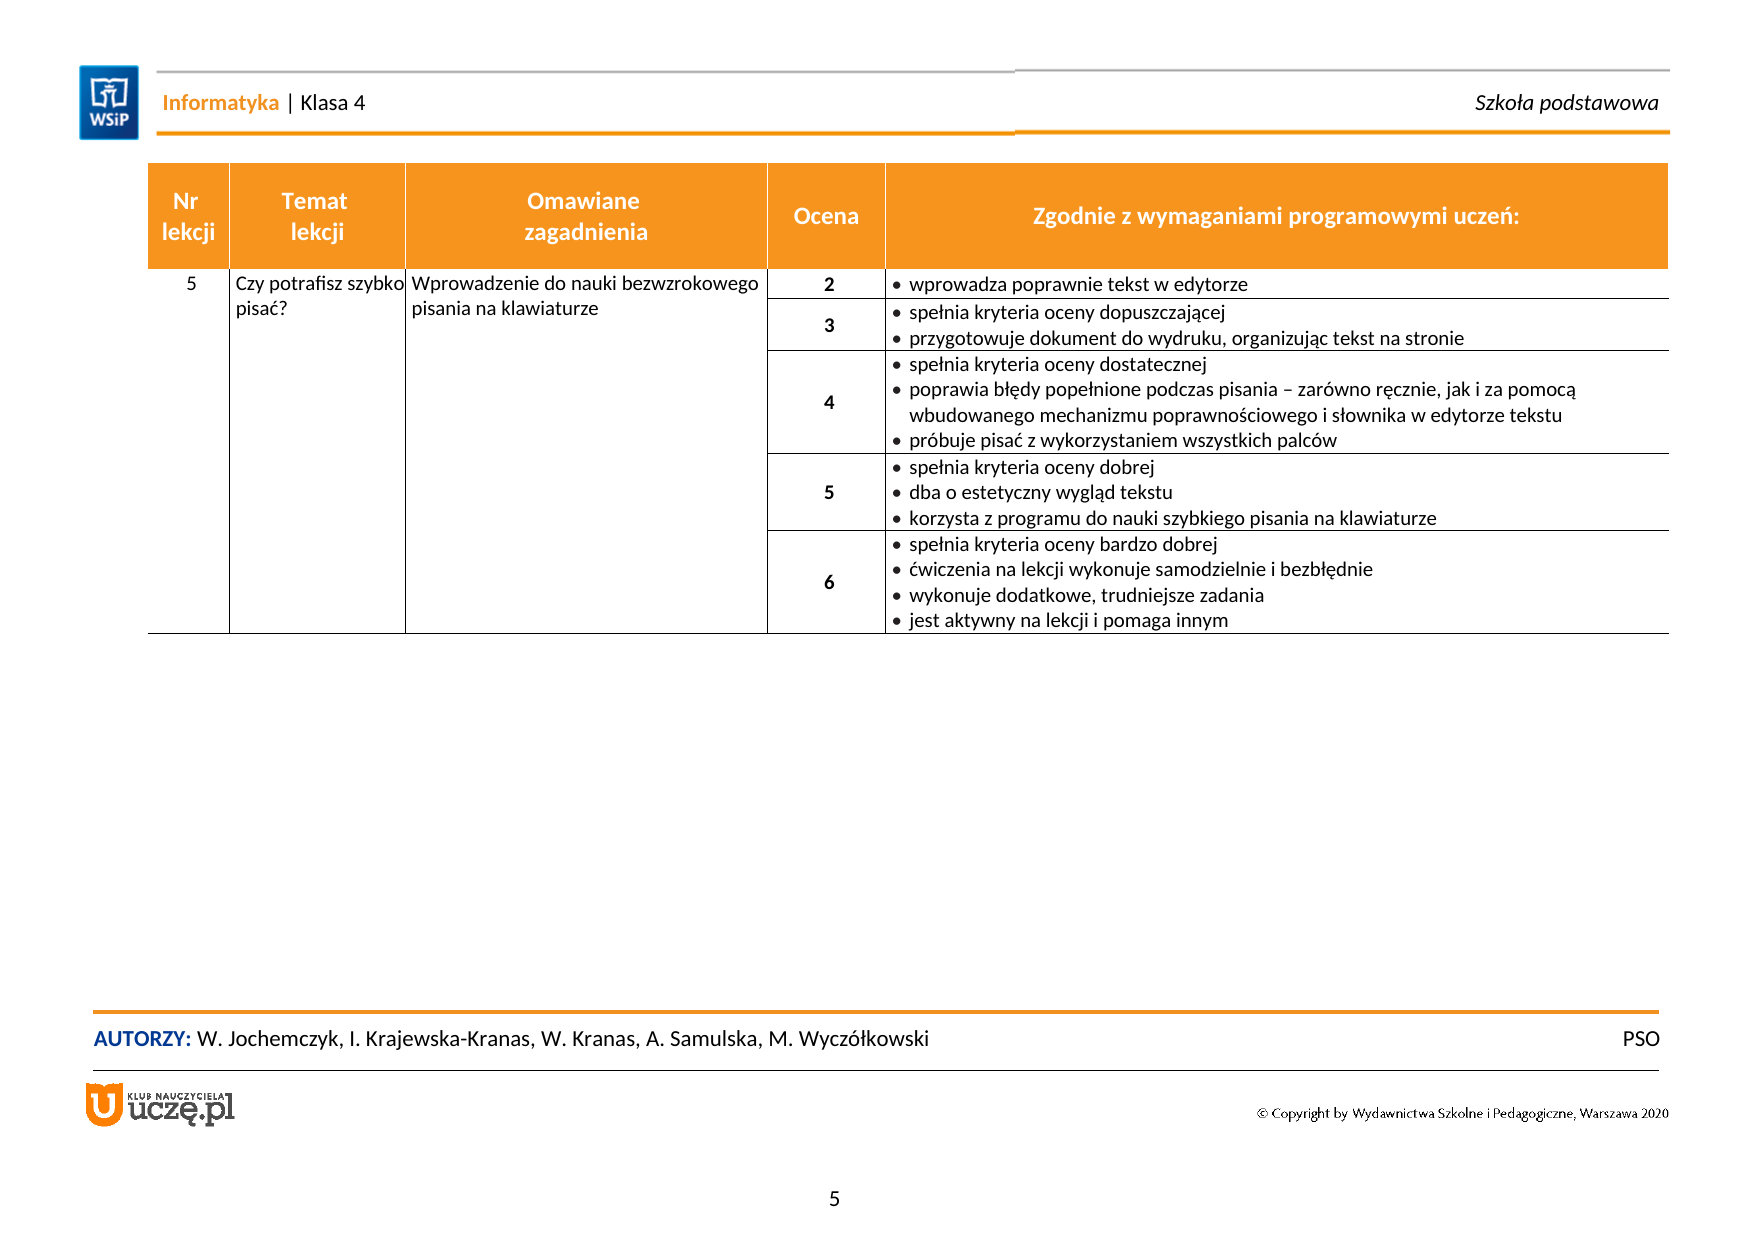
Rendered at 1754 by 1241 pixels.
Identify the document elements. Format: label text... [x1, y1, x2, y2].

table_cell 6 [768, 531, 885, 633]
picture [86, 1080, 1669, 1129]
table_cell wprowadza poprawnie tekst w edytorze [886, 270, 1668, 298]
table_header Nr lekcji [148, 163, 229, 269]
table_header Zgodnie z wymaganiami programowymi uczeń: [886, 163, 1668, 269]
table_cell 3 [768, 299, 885, 350]
table_cell 4 [768, 351, 885, 453]
table_cell Czy potrafisz szybko pisać? [230, 270, 405, 633]
table_header Ocena [768, 163, 885, 269]
table_cell Wprowadzenie do nauki bezwzrokowego pisania na klawiaturze [406, 270, 767, 633]
table_header Omawiane zagadnienia [406, 163, 767, 269]
picture [0, 6, 1671, 164]
table_cell spełnia kryteria oceny bardzo dobrej ćwiczenia na lekcji wykonuje samodzielnie i bezbłędnie wykonuje dodatkowe, trudniejsze zadania jest aktywny na lekcji i pomaga innym [886, 531, 1668, 633]
table_cell 2 [768, 270, 885, 298]
table_cell spełnia kryteria oceny dopuszczającej przygotowuje dokument do wydruku, organizując tekst na stronie [886, 299, 1668, 350]
table_cell spełnia kryteria oceny dostatecznej poprawia błędy popełnione podczas pisania – zarówno ręcznie, jak i za pomocą wbudowanego mechanizmu poprawnościowego i słownika w edytorze tekstu próbuje pisać z wykorzystaniem wszystkich palców [886, 351, 1668, 453]
table_cell 5 [148, 270, 229, 633]
table_cell 5 [768, 454, 885, 530]
table_header Temat lekcji [230, 163, 405, 269]
table_cell spełnia kryteria oceny dobrej dba o estetyczny wygląd tekstu korzysta z programu do nauki szybkiego pisania na klawiaturze [886, 454, 1668, 530]
